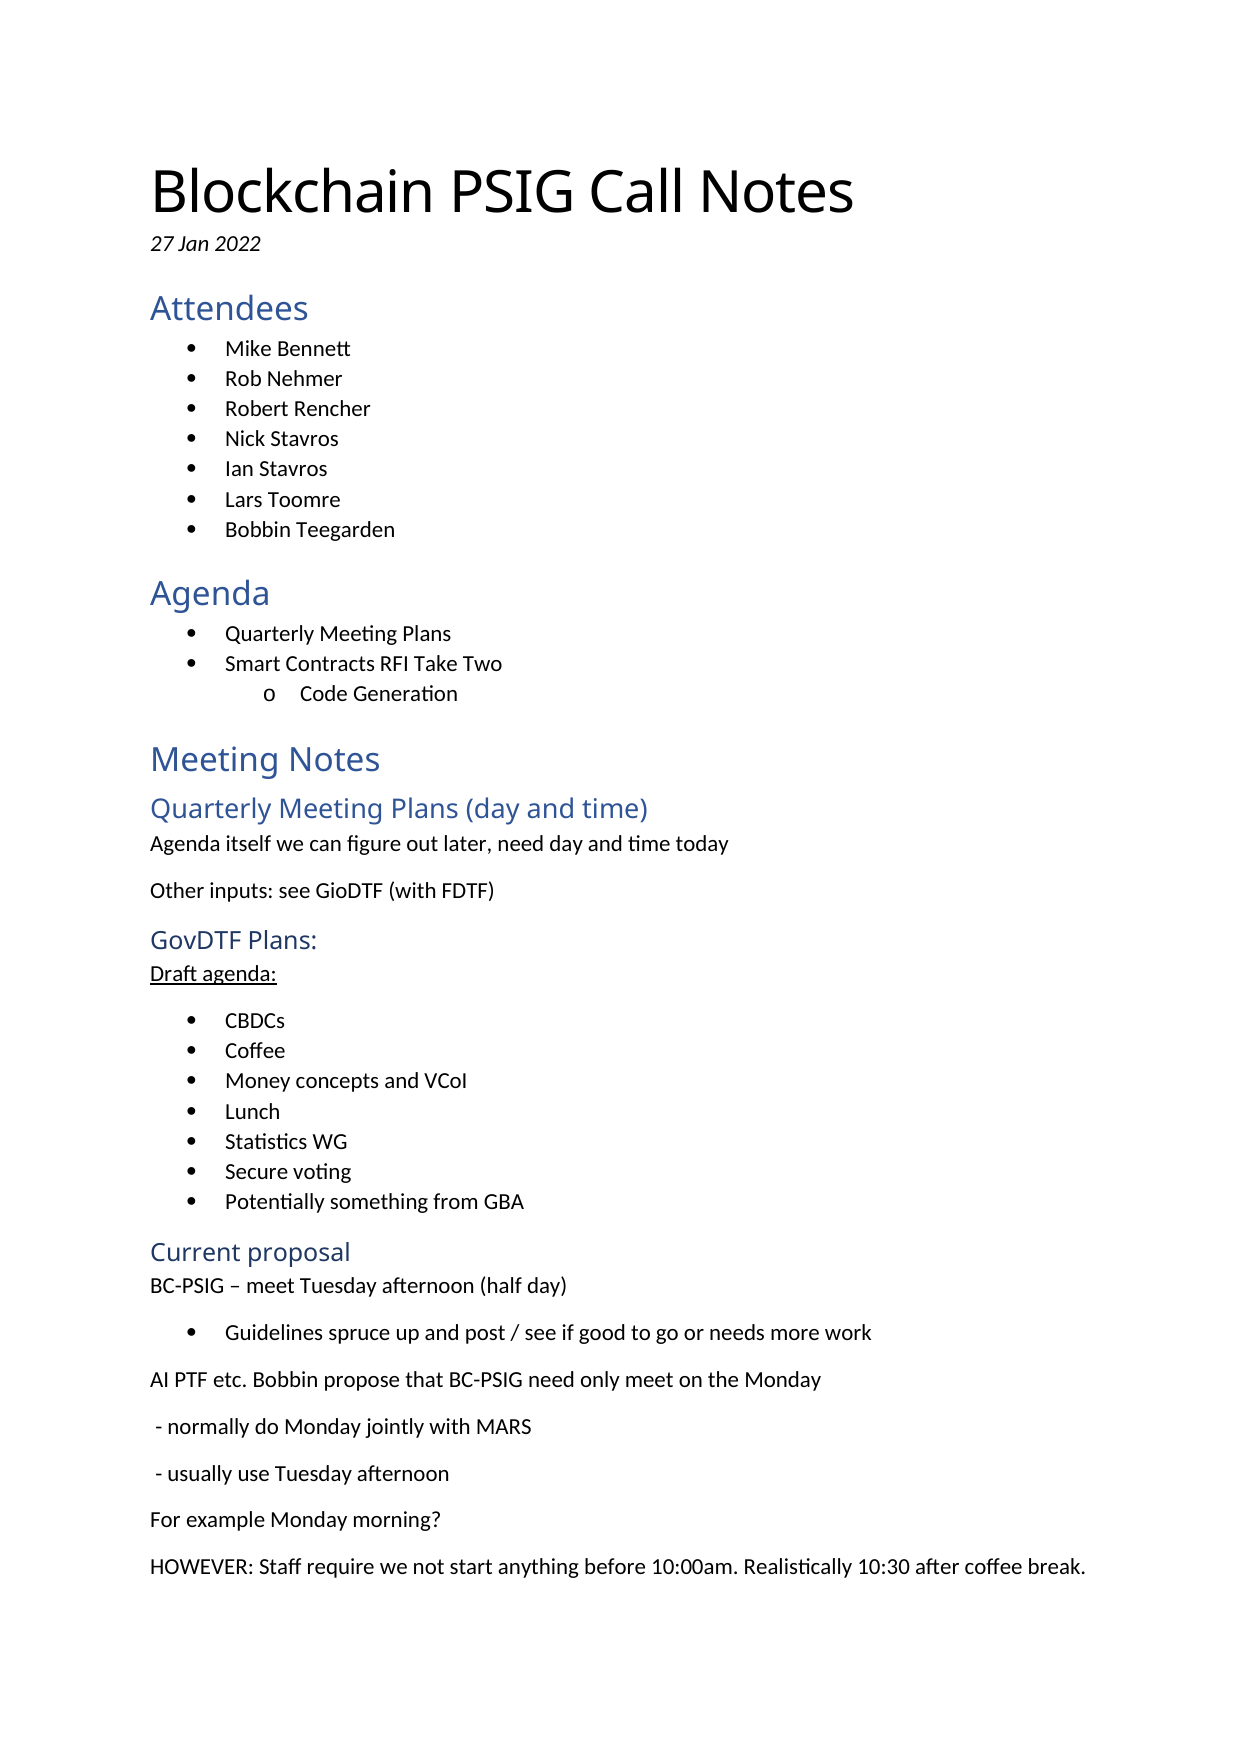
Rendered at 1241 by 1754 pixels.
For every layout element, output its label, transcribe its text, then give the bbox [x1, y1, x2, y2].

text - usually use Tuesday afternoon [150, 1459, 1090, 1487]
text Draft agenda: [150, 959, 1090, 987]
list Lunch [187, 1097, 1090, 1125]
text Other inputs: see GioDTF (with FDTF) [150, 876, 1090, 904]
text BC-PSIG – meet Tuesday afternoon (half day) [150, 1271, 1090, 1299]
list Nick Stavros [187, 424, 1090, 452]
text AI PTF etc. Bobbin propose that BC-PSIG need only meet on the Monday [150, 1365, 1090, 1393]
list Mike Bennett [187, 334, 1090, 362]
list CBDCs [187, 1006, 1090, 1034]
list Rob Nehmer [187, 364, 1090, 392]
subtitle Quarterly Meeting Plans (day and time) [150, 789, 1090, 826]
text Agenda itself we can figure out later, need day and time today [150, 829, 1090, 857]
subtitle Current proposal [150, 1234, 1090, 1268]
list Coffee [187, 1036, 1090, 1064]
list Lars Toomre [187, 485, 1090, 513]
list Money concepts and VCoI [187, 1067, 1090, 1095]
list Robert Rencher [187, 394, 1090, 422]
list Guidelines spruce up and post / see if good to go or needs more work [187, 1318, 1090, 1346]
list Quarterly Meeting Plans [187, 619, 1090, 647]
subtitle Meeting Notes [150, 736, 1090, 781]
text For example Monday morning? [150, 1506, 1090, 1533]
subtitle Agenda [150, 570, 1090, 616]
subtitle Attendees [150, 285, 1090, 330]
list Ian Stavros [187, 454, 1090, 482]
text - normally do Monday jointly with MARS [150, 1412, 1090, 1440]
title Blockchain PSIG Call Notes [150, 150, 1090, 229]
list Smart Contracts RFI Take Two [187, 649, 1090, 677]
subtitle GovDTF Plans: [150, 923, 1090, 957]
list Statistics WG [187, 1127, 1090, 1155]
list Potentially something from GBA [187, 1187, 1090, 1216]
text 27 Jan 2022 [150, 229, 1090, 257]
text HOWEVER: Staff require we not start anything before 10:00am. Realistically 10:30 after coffee break. [150, 1552, 1090, 1580]
list Code Generation [262, 679, 1090, 709]
list Bobbin Teegarden [187, 515, 1090, 543]
list Secure voting [187, 1157, 1090, 1185]
